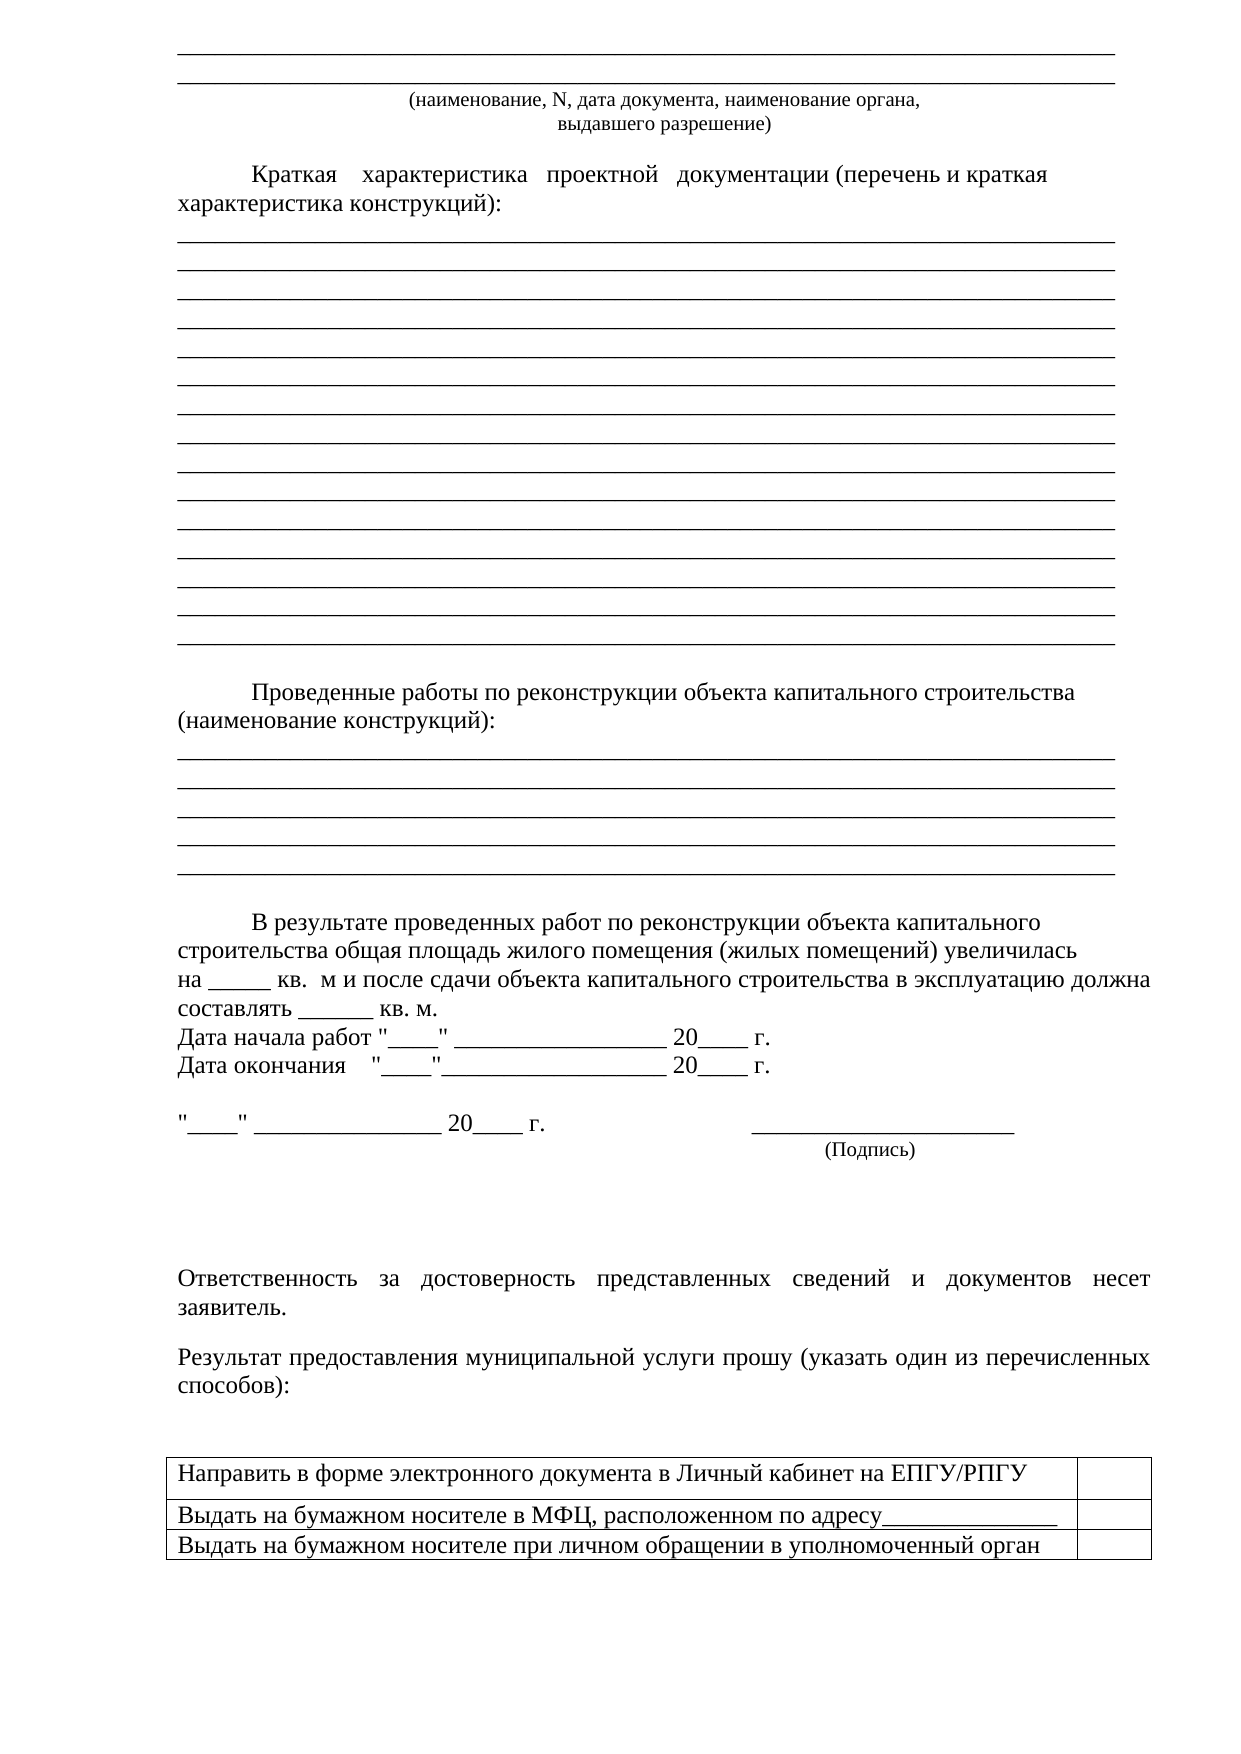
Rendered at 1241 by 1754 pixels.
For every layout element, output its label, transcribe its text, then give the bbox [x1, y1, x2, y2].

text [177, 58, 1152, 87]
text ___________________________________________________________________________ [177, 619, 1152, 648]
text ___________________________________________________________________________ [177, 274, 1152, 303]
text ___________________________________________________________________________ [177, 821, 1152, 849]
text ___________________________________________________________________________ [177, 361, 1152, 389]
text Ответственность за достоверность представленных сведений и документов несет заявитель. [177, 1263, 1152, 1321]
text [177, 29, 1152, 58]
text ___________________________________________________________________________ [177, 476, 1152, 504]
table_cell Выдать на бумажном носителе в МФЦ, расположенном по адресу______________ [167, 1500, 1077, 1529]
text (наименование, N, дата документа, наименование органа, [177, 87, 1152, 111]
text выдавшего разрешение) [177, 111, 1152, 135]
text строительства общая площадь жилого помещения (жилых помещений) увеличилась [177, 936, 1152, 964]
text ___________________________________________________________________________ [177, 591, 1152, 619]
text ___________________________________________________________________________ [177, 734, 1152, 763]
table_cell [1078, 1500, 1151, 1529]
text Дата окончания "____"__________________ 20____ г. [177, 1051, 1152, 1079]
table_cell [1078, 1530, 1151, 1558]
text Краткая характеристика проектной документации (перечень и краткая [177, 159, 1152, 188]
table_header Направить в форме электронного документа в Личный кабинет на ЕПГУ/РПГУ [167, 1458, 1077, 1499]
text ___________________________________________________________________________ [177, 389, 1152, 418]
text ___________________________________________________________________________ [177, 447, 1152, 476]
text на _____ кв. м и после сдачи объекта капитального строительства в эксплуатацию должна составлять ______ кв. м. [177, 964, 1152, 1022]
text характеристика конструкций): [177, 188, 1152, 217]
text ___________________________________________________________________________ [177, 332, 1152, 361]
text ___________________________________________________________________________ [177, 763, 1152, 792]
text Дата начала работ "____" _________________ 20____ г. [177, 1022, 1152, 1051]
text ___________________________________________________________________________ [177, 303, 1152, 332]
text (наименование конструкций): [177, 706, 1152, 734]
text Результат предоставления муниципальной услуги прошу (указать один из перечисленных способов): [177, 1342, 1152, 1399]
text ___________________________________________________________________________ [177, 246, 1152, 274]
text ___________________________________________________________________________ [177, 849, 1152, 878]
table_header [1078, 1458, 1151, 1499]
text ___________________________________________________________________________ [177, 418, 1152, 447]
table_cell Выдать на бумажном носителе при личном обращении в уполномоченный орган [167, 1530, 1077, 1558]
text ___________________________________________________________________________ [177, 562, 1152, 591]
text "____" _______________ 20____ г. _____________________ [177, 1108, 1152, 1137]
text (Подпись) [693, 1137, 1152, 1161]
text ___________________________________________________________________________ [177, 504, 1152, 533]
text ___________________________________________________________________________ [177, 792, 1152, 821]
text В результате проведенных работ по реконструкции объекта капитального [177, 907, 1152, 936]
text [177, 217, 1152, 246]
text ___________________________________________________________________________ [177, 533, 1152, 562]
text Проведенные работы по реконструкции объекта капитального строительства [177, 677, 1152, 706]
